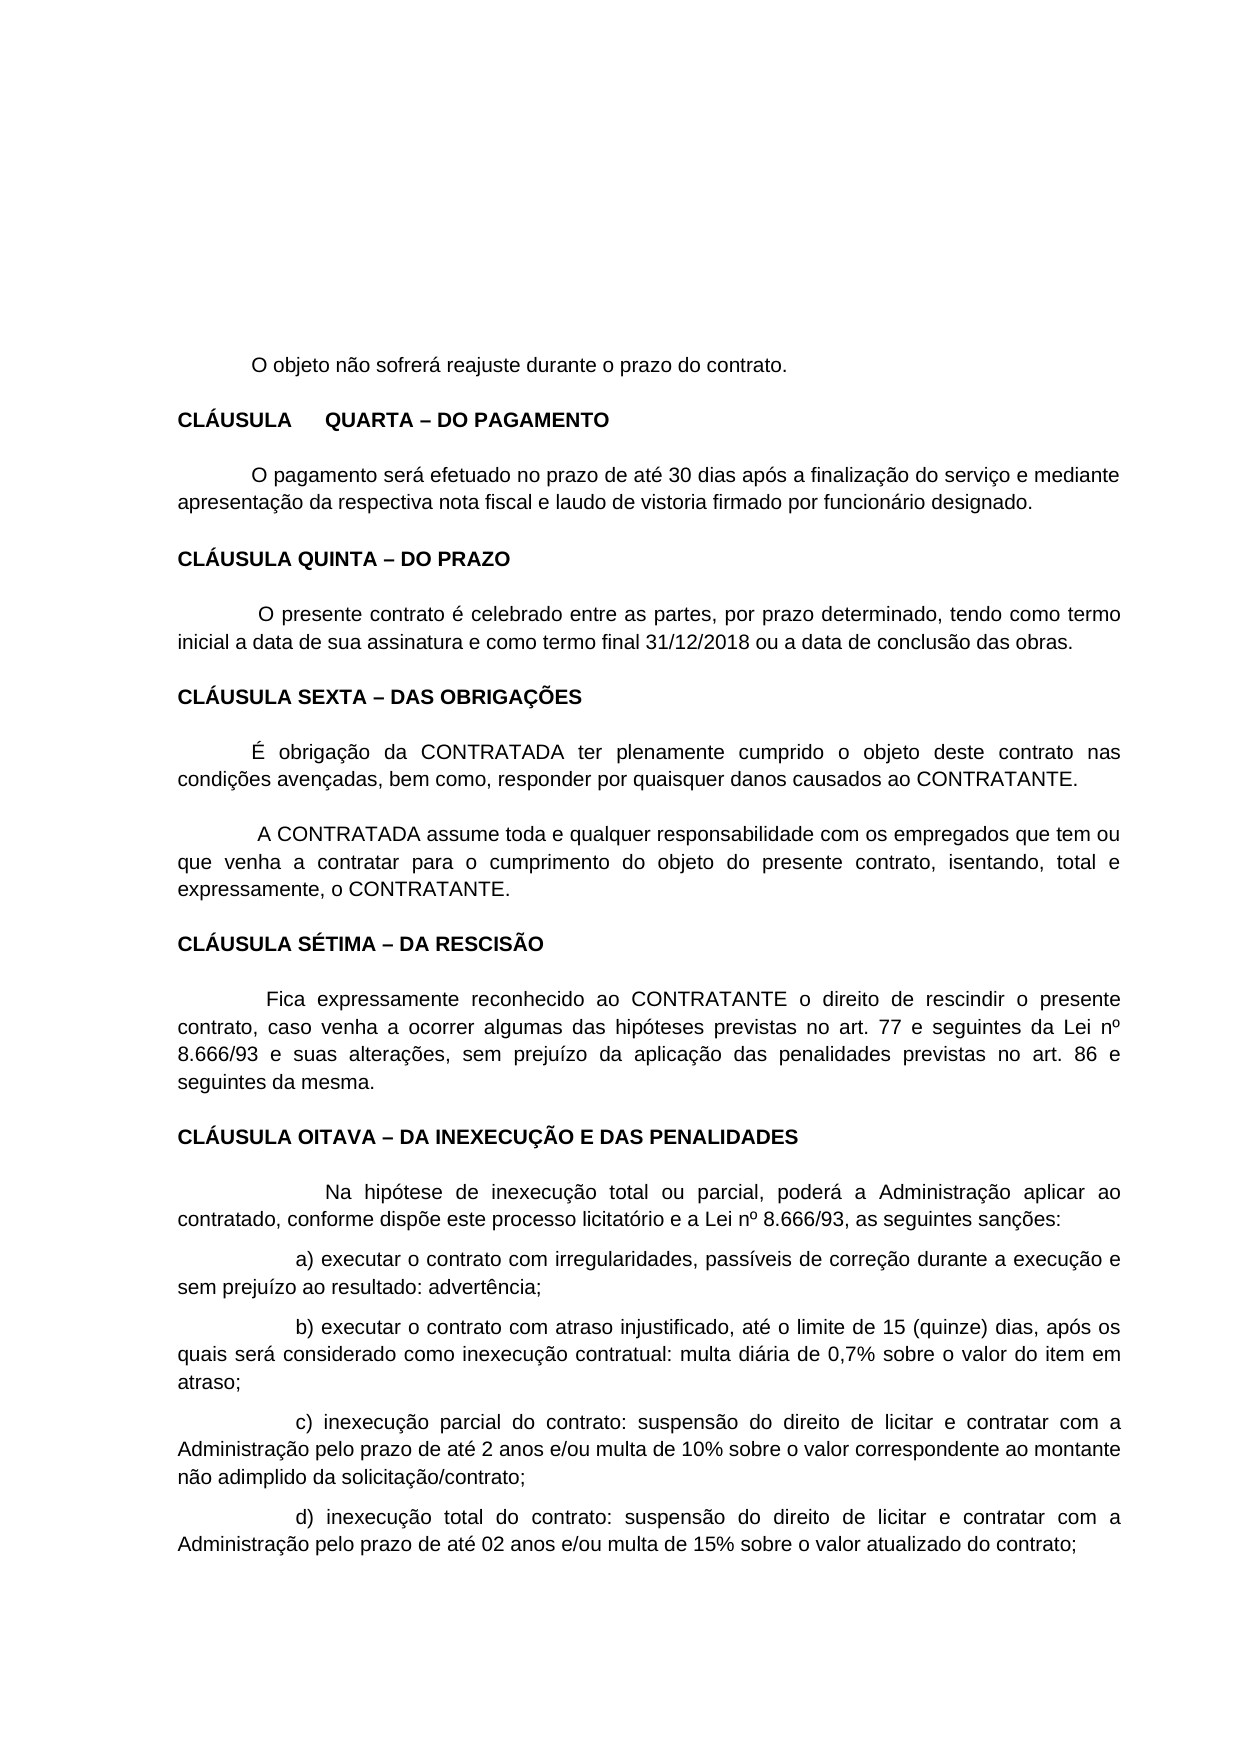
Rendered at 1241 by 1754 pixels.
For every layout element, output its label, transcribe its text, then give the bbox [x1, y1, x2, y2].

text CLÁUSULA OITAVA – DA INEXECUÇÃO E DAS PENALIDADES [177, 1125, 1122, 1149]
text Na hipótese de inexecução total ou parcial, poderá a Administração aplicar ao contratado, conforme dispõe este processo licitatório e a Lei nº 8.666/93, as seguintes sanções: [177, 1180, 1122, 1231]
text Fica expressamente reconhecido ao CONTRATANTE o direito de rescindir o presente contrato, caso venha a ocorrer algumas das hipóteses previstas no art. 77 e seguintes da Lei nº 8.666/93 e suas alterações, sem prejuízo da aplicação das penalidades previstas no art. 86 e seguintes da mesma. [177, 987, 1122, 1094]
text CLÁUSULA SÉTIMA – DA RESCISÃO [177, 932, 1122, 956]
text CLÁUSULA SEXTA – DAS OBRIGAÇÕES [177, 685, 1122, 709]
text d) inexecução total do contrato: suspensão do direito de licitar e contratar com a Administração pelo prazo de até 02 anos e/ou multa de 15% sobre o valor atualizado do contrato; [177, 1505, 1122, 1556]
text b) executar o contrato com atraso injustificado, até o limite de 15 (quinze) dias, após os quais será considerado como inexecução contratual: multa diária de 0,7% sobre o valor do item em atraso; [177, 1315, 1122, 1394]
text a) executar o contrato com irregularidades, passíveis de correção durante a execução e sem prejuízo ao resultado: advertência; [177, 1247, 1122, 1299]
text O presente contrato é celebrado entre as partes, por prazo determinado, tendo como termo inicial a data de sua assinatura e como termo final 31/12/2018 ou a data de conclusão das obras. [177, 602, 1122, 654]
text É obrigação da CONTRATADA ter plenamente cumprido o objeto deste contrato nas condições avençadas, bem como, responder por quaisquer danos causados ao CONTRATANTE. [177, 740, 1122, 791]
text CLÁUSULA QUARTA – DO PAGAMENTO [177, 407, 1122, 431]
text c) inexecução parcial do contrato: suspensão do direito de licitar e contratar com a Administração pelo prazo de até 2 anos e/ou multa de 10% sobre o valor correspondente ao montante não adimplido da solicitação/contrato; [177, 1410, 1122, 1489]
text CLÁUSULA QUINTA – DO PRAZO [177, 547, 1122, 571]
text O objeto não sofrerá reajuste durante o prazo do contrato. [177, 352, 1122, 376]
text A CONTRATADA assume toda e qualquer responsabilidade com os empregados que tem ou que venha a contratar para o cumprimento do objeto do presente contrato, isentando, total e expressamente, o CONTRATANTE. [177, 822, 1122, 901]
text O pagamento será efetuado no prazo de até 30 dias após a finalização do serviço e mediante apresentação da respectiva nota fiscal e laudo de vistoria firmado por funcionário designado. [177, 462, 1122, 514]
